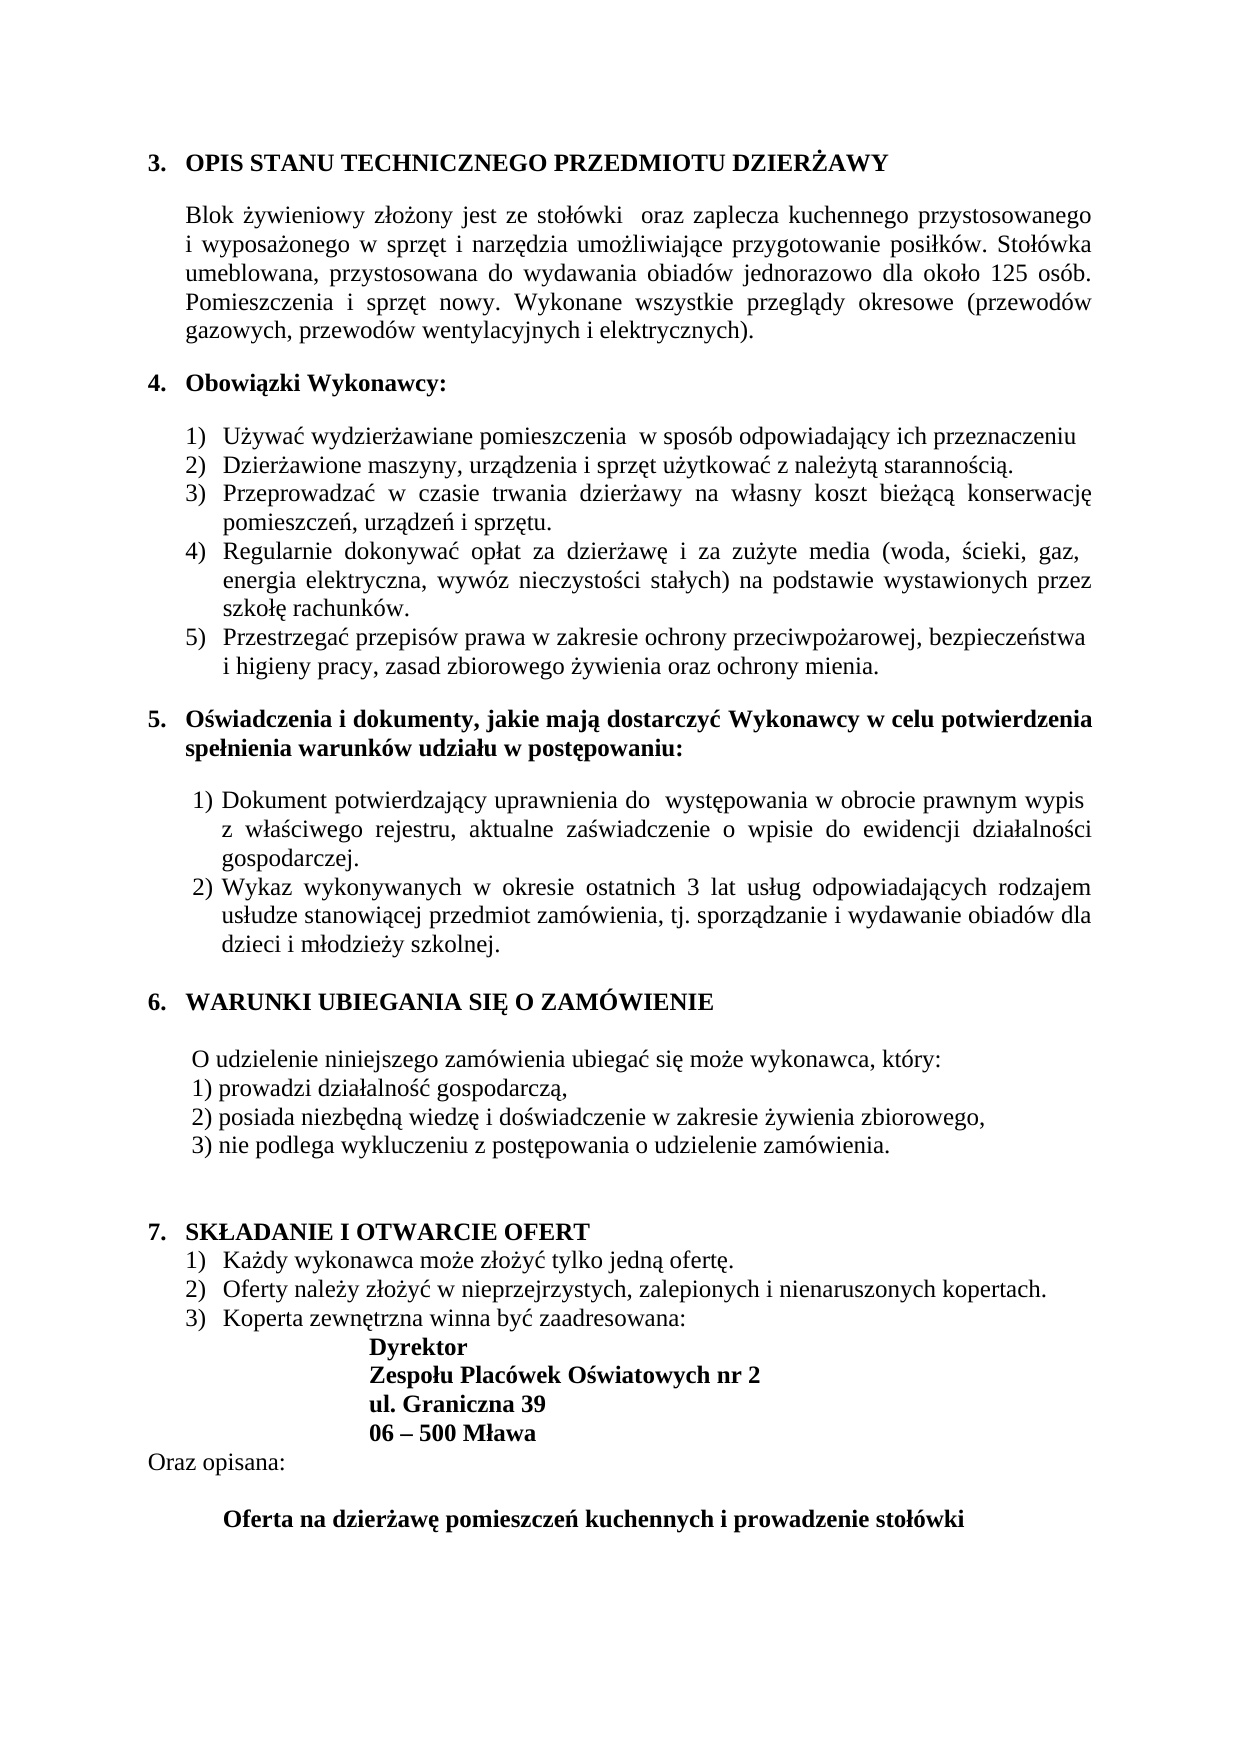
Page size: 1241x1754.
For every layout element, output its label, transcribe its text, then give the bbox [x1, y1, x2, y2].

text 1) prowadzi działalność gospodarczą, [148, 1073, 1093, 1102]
text 3) nie podlega wykluczeniu z postępowania o udzielenie zamówienia. [148, 1130, 1093, 1159]
list Koperta zewnętrzna winna być zaadresowana: [185, 1303, 1093, 1332]
list Blok żywieniowy złożony jest ze stołówki oraz zaplecza kuchennego przystosowanego i wyposażonego w sprzęt i narzędzia umożliwiające przygotowanie posiłków. Stołówka umeblowana, przystosowana do wydawania obiadów jednorazowo dla około 125 osób. Pomieszczenia i sprzęt nowy. Wykonane wszystkie przeglądy okresowe (przewodów gazowych, przewodów wentylacyjnych i elektrycznych). [185, 200, 1093, 344]
list Dzierżawione maszyny, urządzenia i sprzęt użytkować z należytą starannością. [185, 450, 1093, 478]
list WARUNKI UBIEGANIA SIĘ O ZAMÓWIENIE [148, 987, 1093, 1015]
text Oraz opisana: [148, 1447, 1093, 1475]
list Wykaz wykonywanych w okresie ostatnich 3 lat usług odpowiadających rodzajem usłudze stanowiącej przedmiot zamówienia, tj. sporządzanie i wydawanie obiadów dla dzieci i młodzieży szkolnej. [192, 872, 1093, 958]
text ul. Graniczna 39 [148, 1389, 1093, 1418]
text O udzielenie niniejszego zamówienia ubiegać się może wykonawca, który: [148, 1044, 1093, 1073]
list Przeprowadzać w czasie trwania dzierżawy na własny koszt bieżącą konserwację pomieszczeń, urządzeń i sprzętu. [185, 478, 1093, 536]
text Zespołu Placówek Oświatowych nr 2 [148, 1360, 1093, 1389]
list Używać wydzierżawiane pomieszczenia w sposób odpowiadający ich przeznaczeniu [185, 421, 1093, 450]
list SKŁADANIE I OTWARCIE OFERT [148, 1217, 1093, 1245]
text 06 – 500 Mława [148, 1418, 1093, 1447]
list Dokument potwierdzający uprawnienia do występowania w obrocie prawnym wypis z właściwego rejestru, aktualne zaświadczenie o wpisie do ewidencji działalności gospodarczej. [192, 785, 1093, 872]
list Przestrzegać przepisów prawa w zakresie ochrony przeciwpożarowej, bezpieczeństwa i higieny pracy, zasad zbiorowego żywienia oraz ochrony mienia. [185, 622, 1093, 680]
text Oferta na dzierżawę pomieszczeń kuchennych i prowadzenie stołówki [223, 1504, 1093, 1533]
list Oferty należy złożyć w nieprzejrzystych, zalepionych i nienaruszonych kopertach. [185, 1274, 1093, 1303]
list Każdy wykonawca może złożyć tylko jedną ofertę. [185, 1245, 1093, 1274]
list OPIS STANU TECHNICZNEGO PRZEDMIOTU DZIERŻAWY [148, 148, 1093, 176]
list Regularnie dokonywać opłat za dzierżawę i za zużyte media (woda, ścieki, gaz, energia elektryczna, wywóz nieczystości stałych) na podstawie wystawionych przez szkołę rachunków. [185, 536, 1093, 622]
text Dyrektor [148, 1332, 1093, 1360]
list Obowiązki Wykonawcy: [148, 368, 1093, 397]
list Oświadczenia i dokumenty, jakie mają dostarczyć Wykonawcy w celu potwierdzenia spełnienia warunków udziału w postępowaniu: [148, 704, 1093, 761]
text 2) posiada niezbędną wiedzę i doświadczenie w zakresie żywienia zbiorowego, [148, 1102, 1093, 1130]
